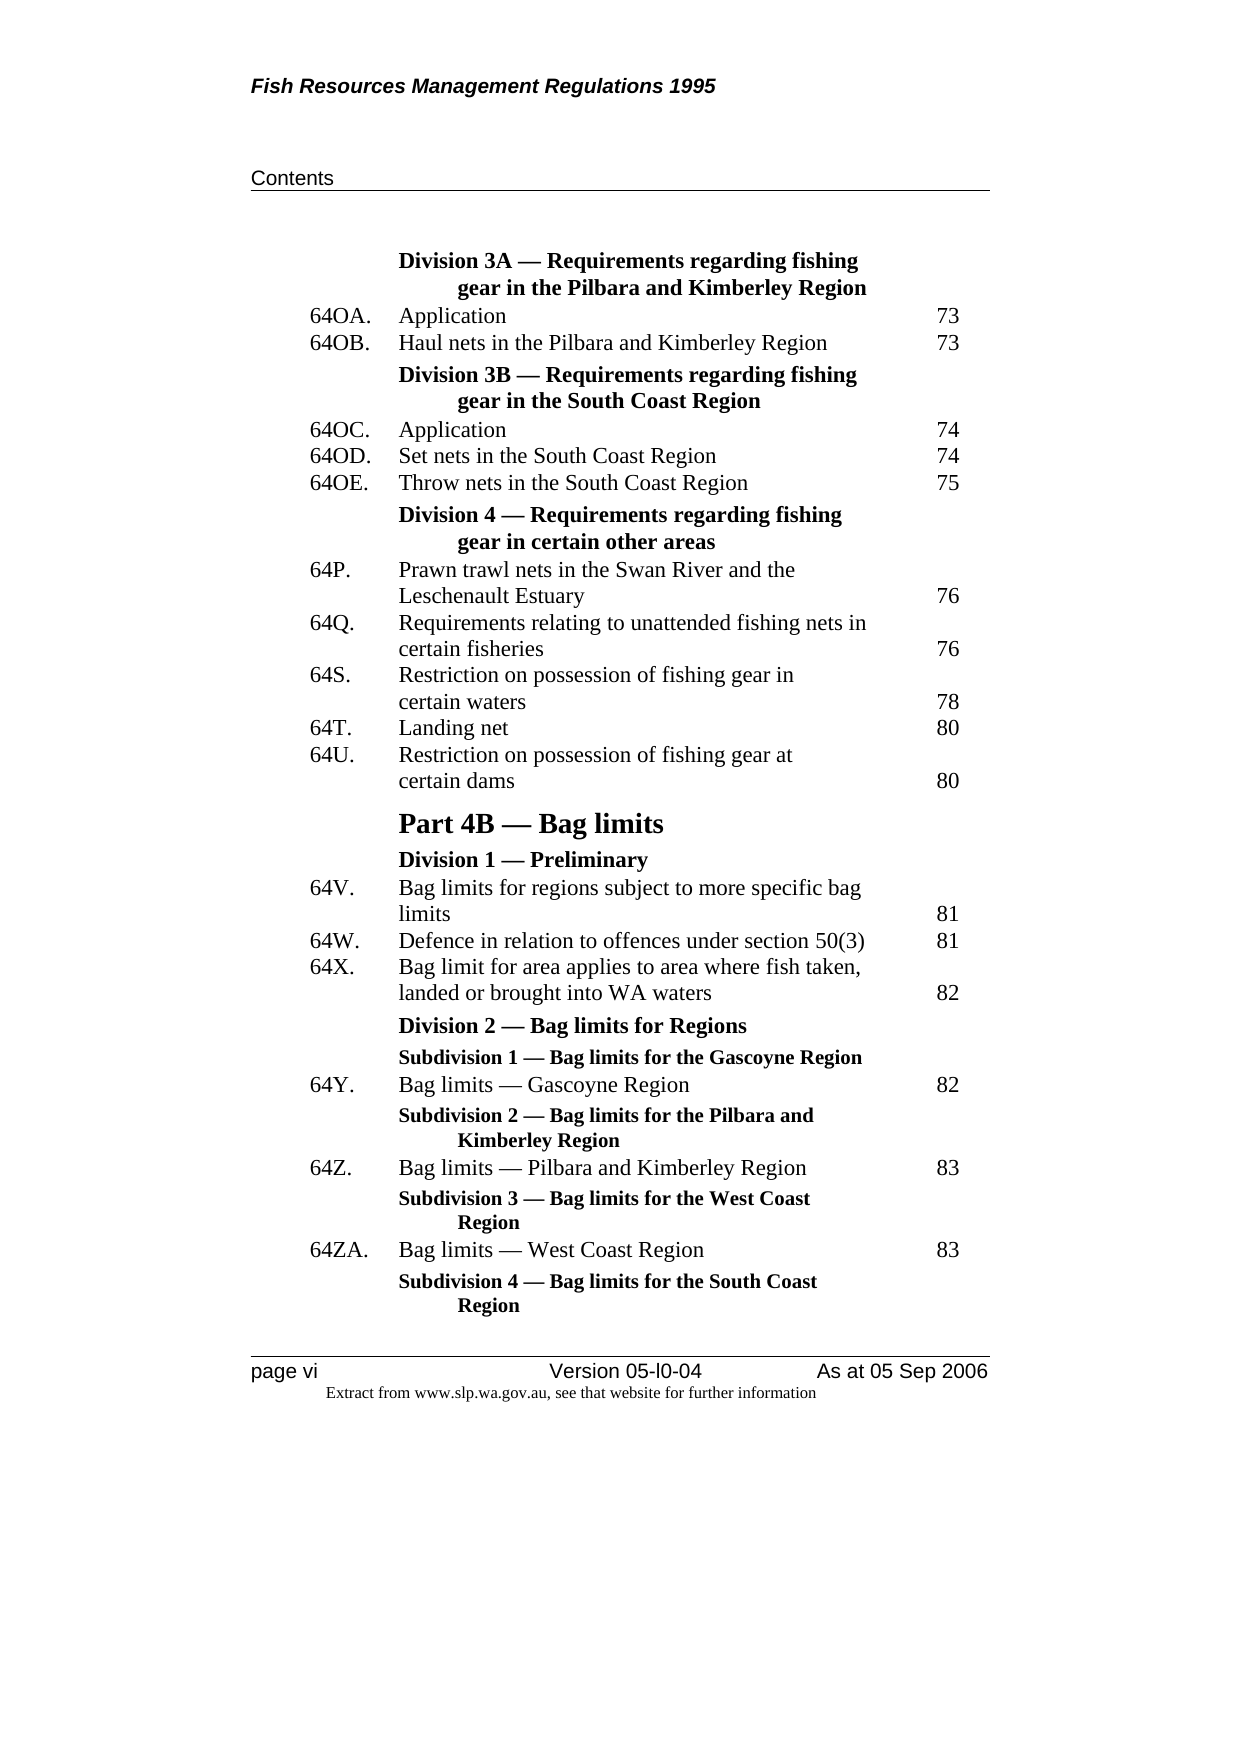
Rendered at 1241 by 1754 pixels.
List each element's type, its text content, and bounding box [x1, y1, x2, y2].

text Division 2 — Bag limits for Regions [398, 1012, 872, 1038]
text 64Z. Bag limits — Pilbara and Kimberley Region 83 [309, 1154, 872, 1180]
text 64Q. Requirements relating to unattended fishing nets in certain fisheries 76 [309, 609, 872, 662]
text 64W. Defence in relation to offences under section 50(3) 81 [309, 927, 872, 953]
text 64X. Bag limit for area applies to area where fish taken, landed or brought into WA waters 82 [309, 953, 872, 1006]
text Division 1 — Preliminary [398, 846, 872, 872]
text 64U. Restriction on possession of fishing gear at certain dams 80 [309, 741, 872, 793]
text 64OB. Haul nets in the Pilbara and Kimberley Region 73 [309, 329, 872, 355]
text Division 3B — Requirements regarding fishing gear in the South Coast Region [398, 361, 872, 414]
text 64Y. Bag limits — Gascoyne Region 82 [309, 1071, 872, 1097]
text 64S. Restriction on possession of fishing gear in certain waters 78 [309, 662, 872, 714]
text 64V. Bag limits for regions subject to more specific bag limits 81 [309, 874, 872, 927]
text Division 3A — Requirements regarding fishing gear in the Pilbara and Kimberley Region [398, 247, 872, 300]
text Subdivision 3 — Bag limits for the West Coast Region [398, 1186, 872, 1234]
text Division 4 — Requirements regarding fishing gear in certain other areas [398, 501, 872, 554]
text 64ZA. Bag limits — West Coast Region 83 [309, 1236, 872, 1263]
text Subdivision 4 — Bag limits for the South Coast Region [398, 1269, 872, 1317]
text Subdivision 2 — Bag limits for the Pilbara and Kimberley Region [398, 1103, 872, 1152]
text Part 4B — Bag limits [398, 806, 872, 839]
text 64OA. Application 73 [309, 302, 872, 329]
text 64P. Prawn trawl nets in the Swan River and the Leschenault Estuary 76 [309, 556, 872, 609]
text 64OD. Set nets in the South Coast Region 74 [309, 442, 872, 469]
text 64OC. Application 74 [309, 416, 872, 442]
text Subdivision 1 — Bag limits for the Gascoyne Region [398, 1045, 872, 1069]
text 64T. Landing net 80 [309, 714, 872, 741]
text 64OE. Throw nets in the South Coast Region 75 [309, 469, 872, 495]
